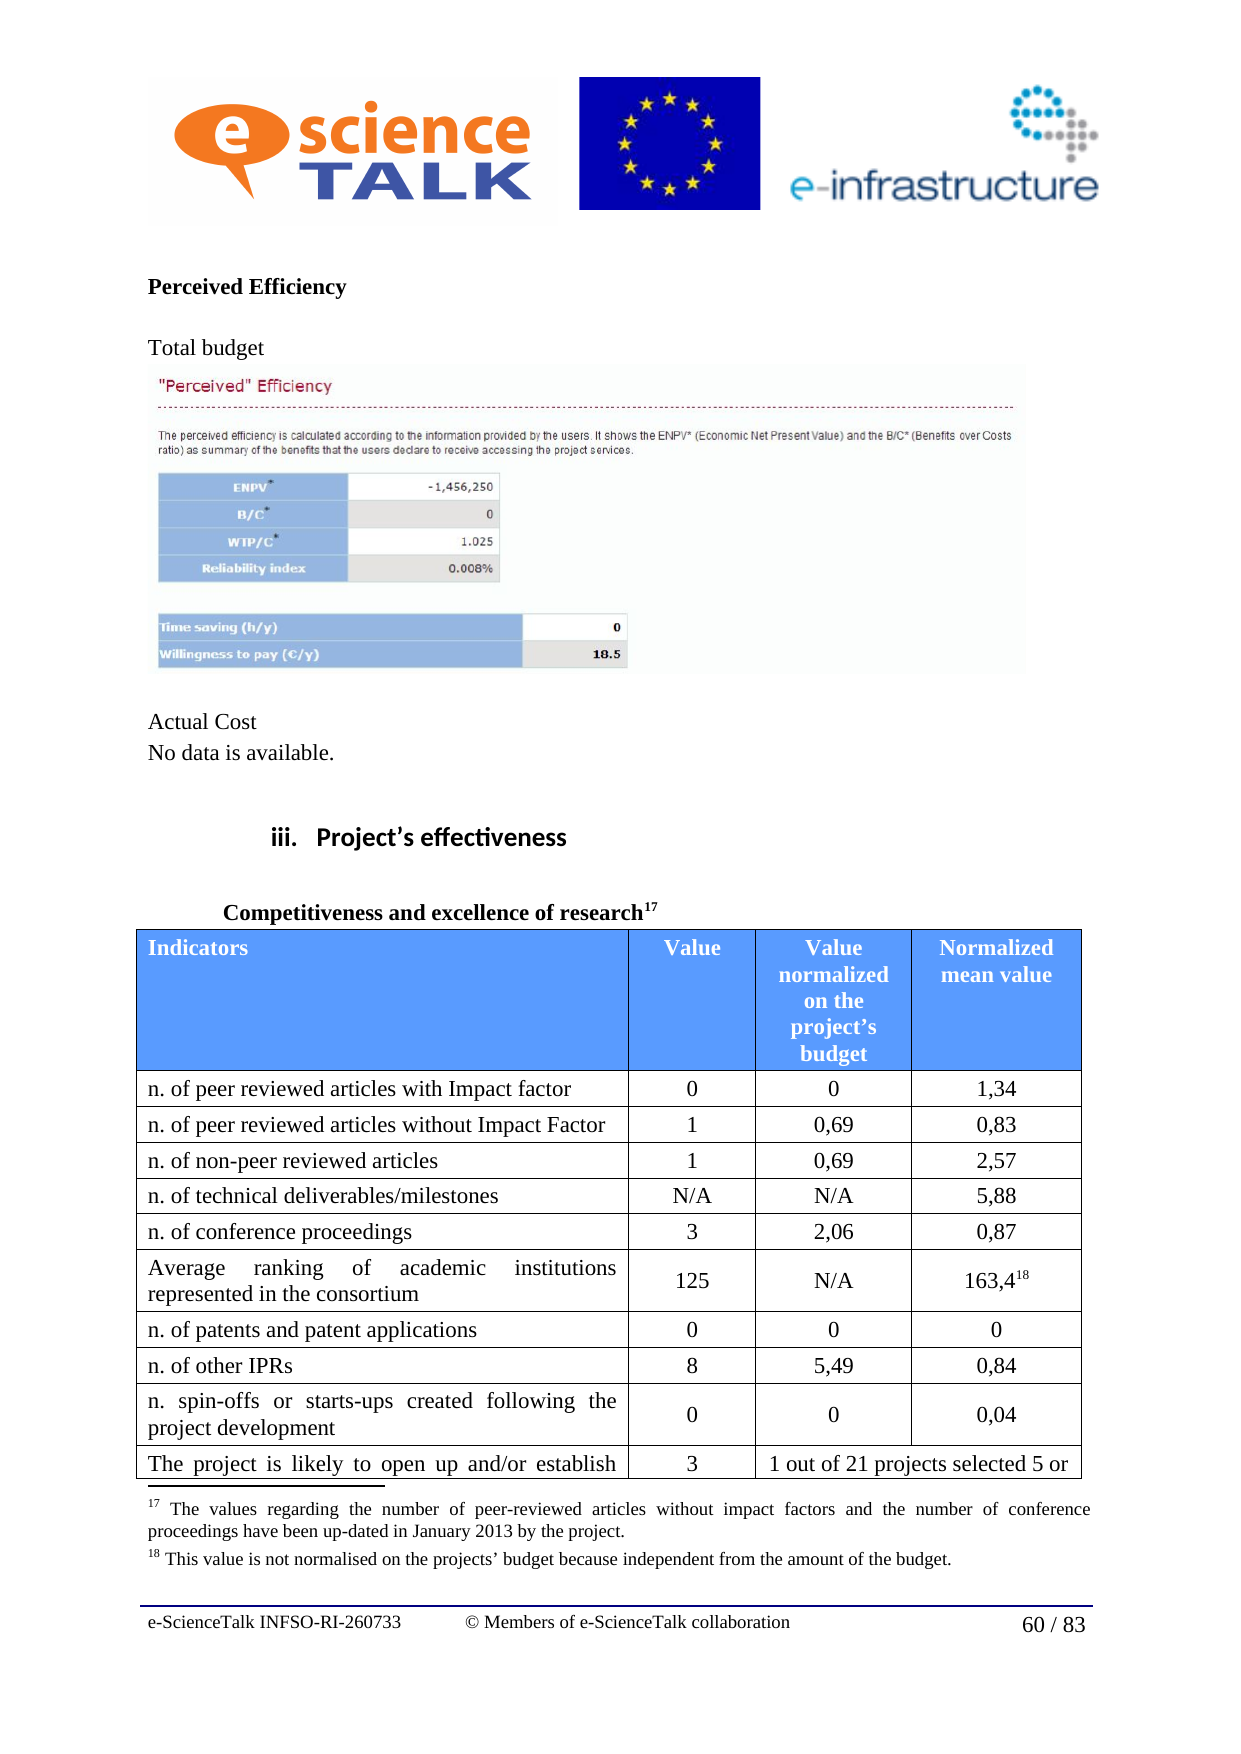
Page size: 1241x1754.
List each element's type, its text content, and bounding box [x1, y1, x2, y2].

table_cell 0 [629, 1071, 755, 1106]
table_cell 2,06 [756, 1214, 911, 1249]
text No data is available. [148, 738, 1092, 765]
table_cell 0 [756, 1384, 911, 1444]
table_cell N/A [756, 1179, 911, 1213]
table_cell N/A [756, 1250, 911, 1311]
table_cell 0 [756, 1071, 911, 1106]
text Actual Cost [148, 708, 1092, 734]
text Total budget [148, 334, 1092, 360]
table_cell n. of peer reviewed articles with Impact factor [137, 1071, 628, 1106]
table_cell 0 [629, 1312, 755, 1347]
table_cell n. of other IPRs [137, 1348, 628, 1382]
table_cell 0 [629, 1384, 755, 1444]
table_cell 3 [629, 1214, 755, 1249]
text Competitiveness and excellence of research [223, 898, 1092, 925]
table_cell n. of conference proceedings [137, 1214, 628, 1249]
table_cell 5,88 [912, 1179, 1081, 1213]
table_header Value [629, 930, 755, 1070]
table_cell n. of peer reviewed articles without Impact Factor [137, 1107, 628, 1142]
table_cell 1 out of 21 projects selected 5 or 6 for this indicator. [756, 1446, 1081, 1478]
table_cell 125 [629, 1250, 755, 1311]
table_cell 0 [912, 1312, 1081, 1347]
table_header Indicators [137, 930, 628, 1070]
table_cell 5,49 [756, 1348, 911, 1382]
table_cell 3 [629, 1446, 755, 1478]
table_cell 0,69 [756, 1107, 911, 1142]
table_cell 1,34 [912, 1071, 1081, 1106]
picture [783, 77, 1107, 210]
table_cell N/A [629, 1179, 755, 1213]
table_cell 1 [629, 1107, 755, 1142]
table_cell n. of patents and patent applications [137, 1312, 628, 1347]
table_cell Average ranking of academic institutions represented in the consortium [137, 1250, 628, 1311]
table_cell 0 [756, 1312, 911, 1347]
table_cell 0,69 [756, 1143, 911, 1177]
text Perceived Efficiency [148, 273, 1092, 299]
table_cell 1 [629, 1143, 755, 1177]
picture [147, 77, 559, 226]
table_cell 0,04 [912, 1384, 1081, 1444]
table_cell 0,87 [912, 1214, 1081, 1249]
table_cell 2,57 [912, 1143, 1081, 1177]
table_cell n. spin-offs or starts-ups created following the project development [137, 1384, 628, 1444]
table_cell n. of technical deliverables/milestones [137, 1179, 628, 1213]
table_cell n. of non-peer reviewed articles [137, 1143, 628, 1177]
table_cell 0,84 [912, 1348, 1081, 1382]
table_cell 163,4 [912, 1250, 1081, 1311]
table_cell 0,83 [912, 1107, 1081, 1142]
picture [147, 364, 1027, 674]
subtitle Project’s effectiveness [298, 820, 1092, 853]
table_cell The project is likely to open up and/or establish new types or fields of research (likert scale from 1 to 6, where 1 is not likely and 6 very likely) [137, 1446, 628, 1478]
table_cell 8 [629, 1348, 755, 1382]
table_header Value normalized on the project’s budget [756, 930, 911, 1070]
picture [579, 77, 761, 210]
table_header Normalized mean value [912, 930, 1081, 1070]
